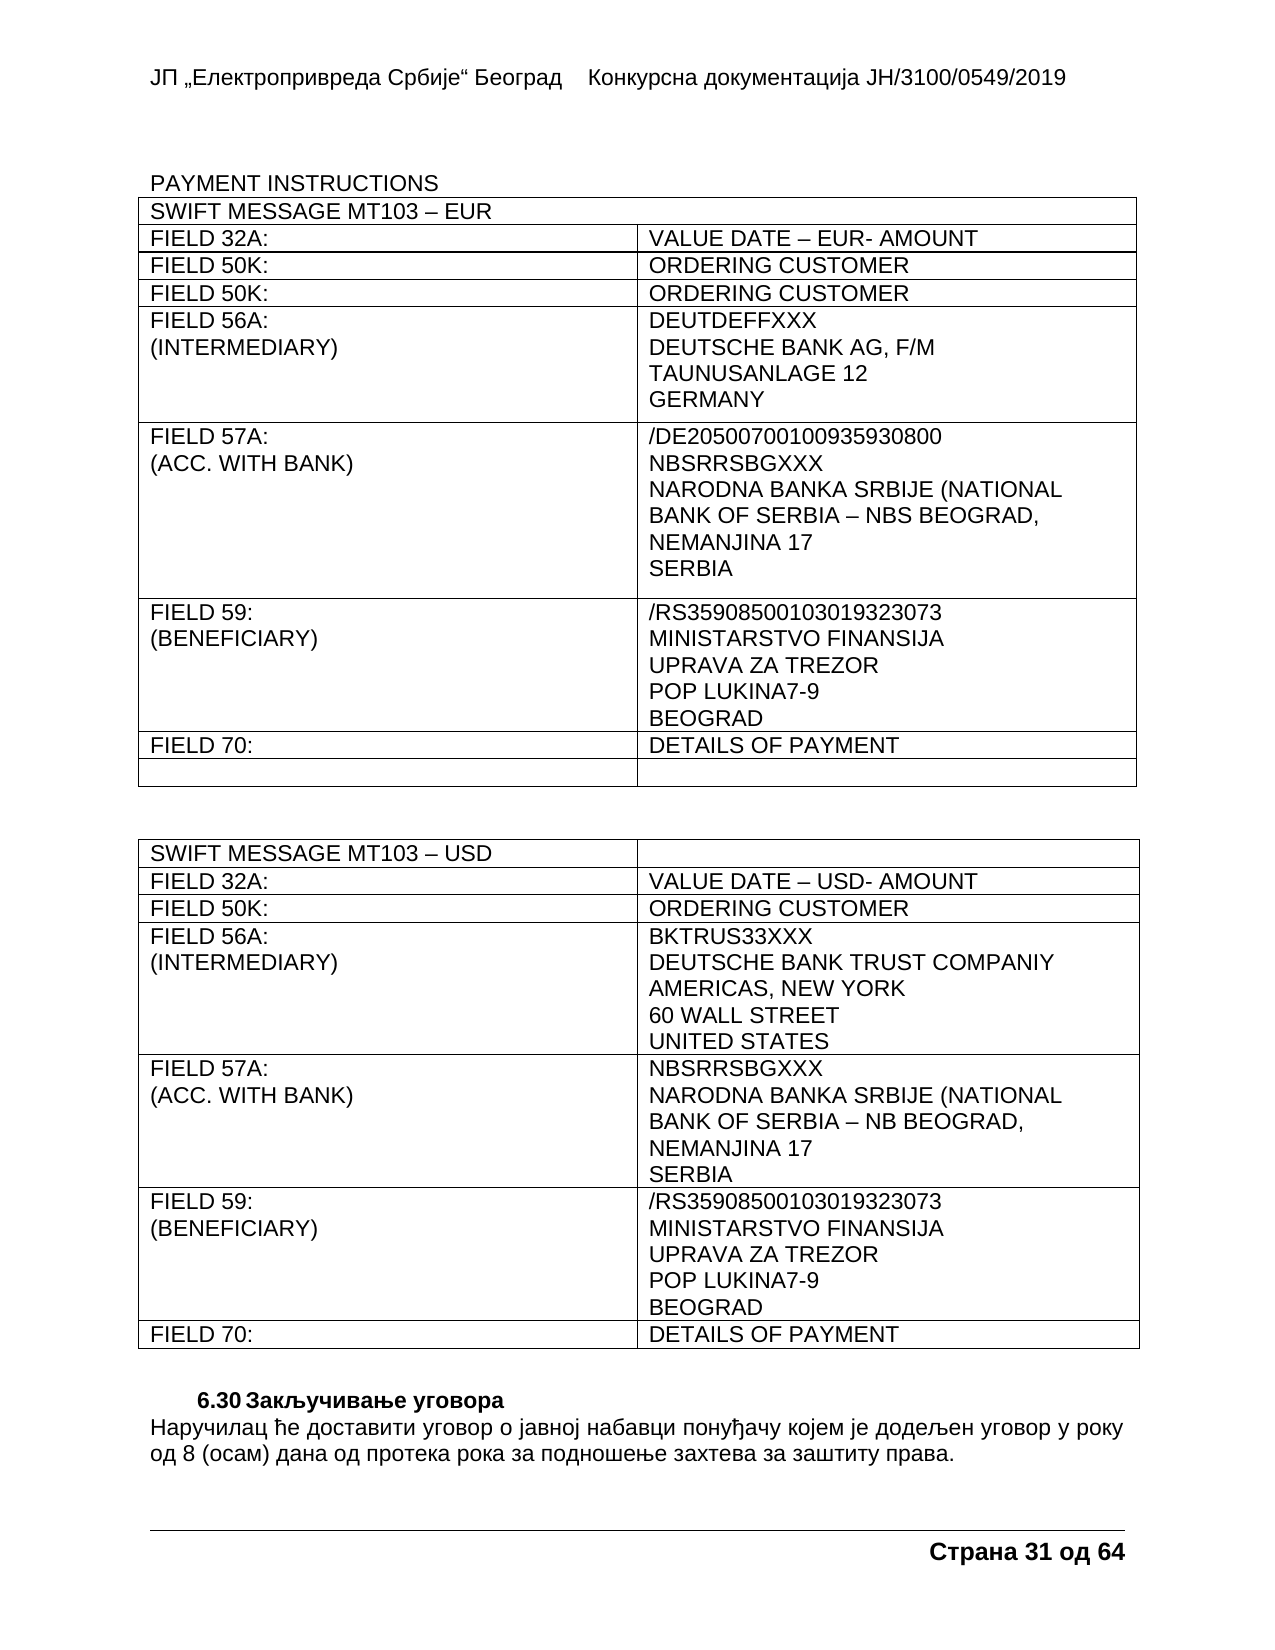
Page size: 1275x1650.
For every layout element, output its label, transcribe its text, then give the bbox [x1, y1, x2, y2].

table_cell FIELD 50K: [139, 895, 637, 922]
table_cell FIELD 50K: [139, 280, 637, 306]
table_header SWIFT MESSAGE MT103 – USD [139, 840, 637, 867]
table_cell FIELD 32A: [139, 868, 637, 894]
table_cell FIELD 70: [139, 732, 637, 758]
table_cell FIELD 59: (BENEFICIARY) [139, 599, 637, 731]
table_cell DETAILS OF PAYMENT [638, 732, 1136, 758]
table_header SWIFT MESSAGE MT103 – EUR [139, 198, 1136, 224]
table_cell DEUTDEFFXXX DEUTSCHE BANK AG, F/M TAUNUSANLAGE 12 GERMANY [638, 307, 1136, 422]
table_cell FIELD 57A: (ACC. WITH BANK) [139, 423, 637, 598]
table_cell /RS35908500103019323073 MINISTARSTVO FINANSIJA UPRAVA ZA TREZOR POP LUKINA7-9 BEOGRAD [638, 599, 1136, 731]
list Закључивање уговора [197, 1387, 1125, 1414]
table_cell FIELD 59: (BENEFICIARY) [139, 1188, 637, 1320]
table_header [638, 840, 1139, 867]
table_cell /RS35908500103019323073 MINISTARSTVO FINANSIJA UPRAVA ZA TREZOR POP LUKINA7-9 BEOGRAD [638, 1188, 1139, 1320]
table_cell FIELD 57A: (ACC. WITH BANK) [139, 1055, 637, 1187]
table_cell ORDERING CUSTOMER [638, 253, 1136, 279]
table_cell /DE20500700100935930800 NBSRRSBGXXX NARODNA BANKA SRBIJE (NATIONAL BANK OF SERBIA – NBS BEOGRAD, NEMANJINA 17 SERBIA [638, 423, 1136, 598]
table_cell FIELD 50K: [139, 253, 637, 279]
table_cell NBSRRSBGXXX NARODNA BANKA SRBIJE (NATIONAL BANK OF SERBIA – NB BEOGRAD, NEMANJINA 17 SERBIA [638, 1055, 1139, 1187]
table_cell ORDERING CUSTOMER [638, 895, 1139, 922]
table_cell VALUE DATE – USD- AMOUNT [638, 868, 1139, 894]
table_cell FIELD 56A: (INTERMEDIARY) [139, 307, 637, 422]
table_cell FIELD 70: [139, 1321, 637, 1347]
table_cell DETAILS OF PAYMENT [638, 1321, 1139, 1347]
text Наручилац ће доставити уговор о јавној набавци понуђачу којем је додељен уговор у року од 8 (осам) дана од протека рока за подношење захтева за заштиту права. [150, 1414, 1125, 1466]
table_cell [638, 759, 1136, 786]
table_cell FIELD 32A: [139, 225, 637, 251]
table_cell FIELD 56A: (INTERMEDIARY) [139, 923, 637, 1054]
table_cell [139, 759, 637, 786]
table_cell ORDERING CUSTOMER [638, 280, 1136, 306]
text PAYMENT INSTRUCTIONS [150, 170, 1125, 197]
table_cell BKTRUS33XXX DEUTSCHE BANK TRUST COMPANIY AMERICAS, NEW YORK 60 WALL STREET UNITED STATES [638, 923, 1139, 1054]
table_cell VALUE DATE – EUR- AMOUNT [638, 225, 1136, 251]
